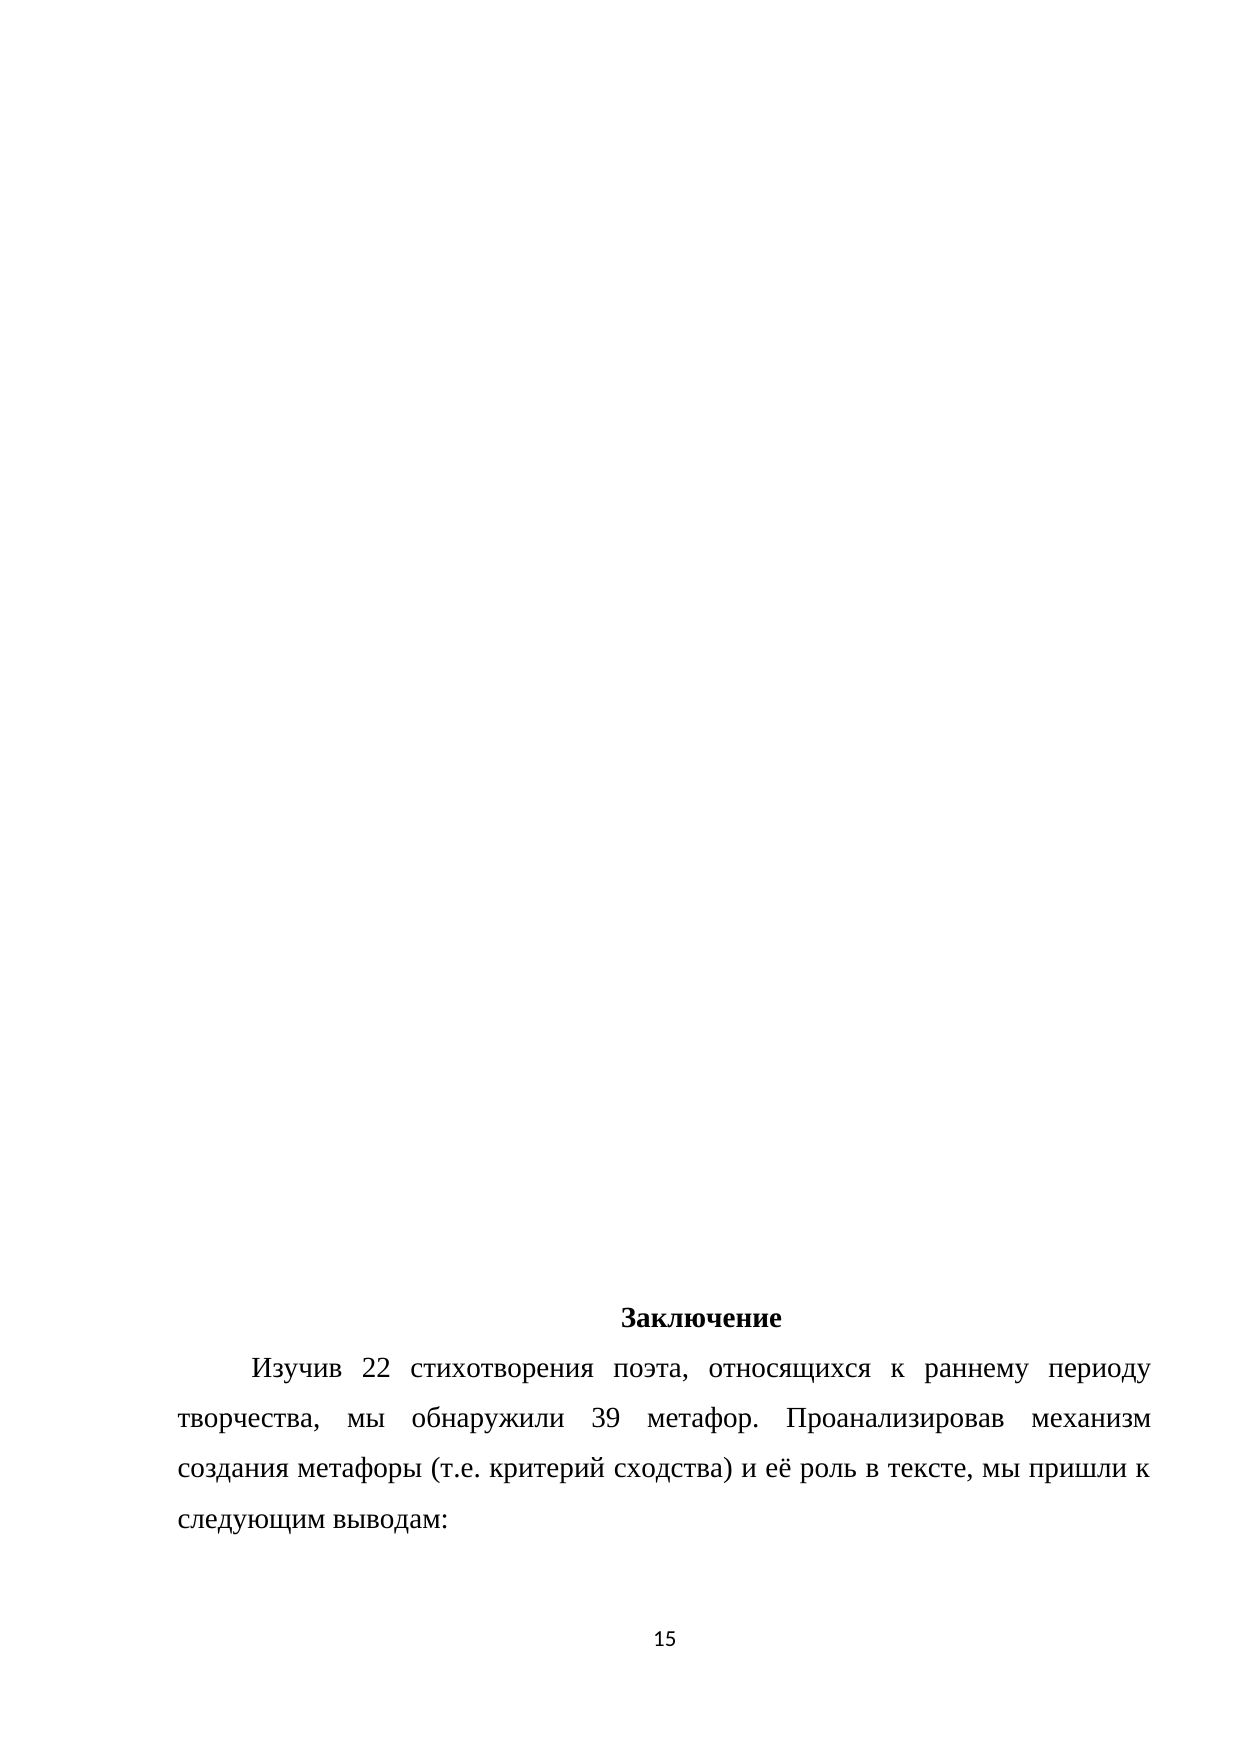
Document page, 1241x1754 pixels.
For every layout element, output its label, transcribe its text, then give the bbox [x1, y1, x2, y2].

text Заключение [177, 1300, 1152, 1333]
text Изучив 22 стихотворения поэта, относящихся к раннему периоду творчества, мы обнаружили 39 метафор. Проанализировав механизм создания метафоры (т.е. критерий сходства) и её роль в тексте, мы пришли к следующим выводам: [177, 1350, 1152, 1534]
